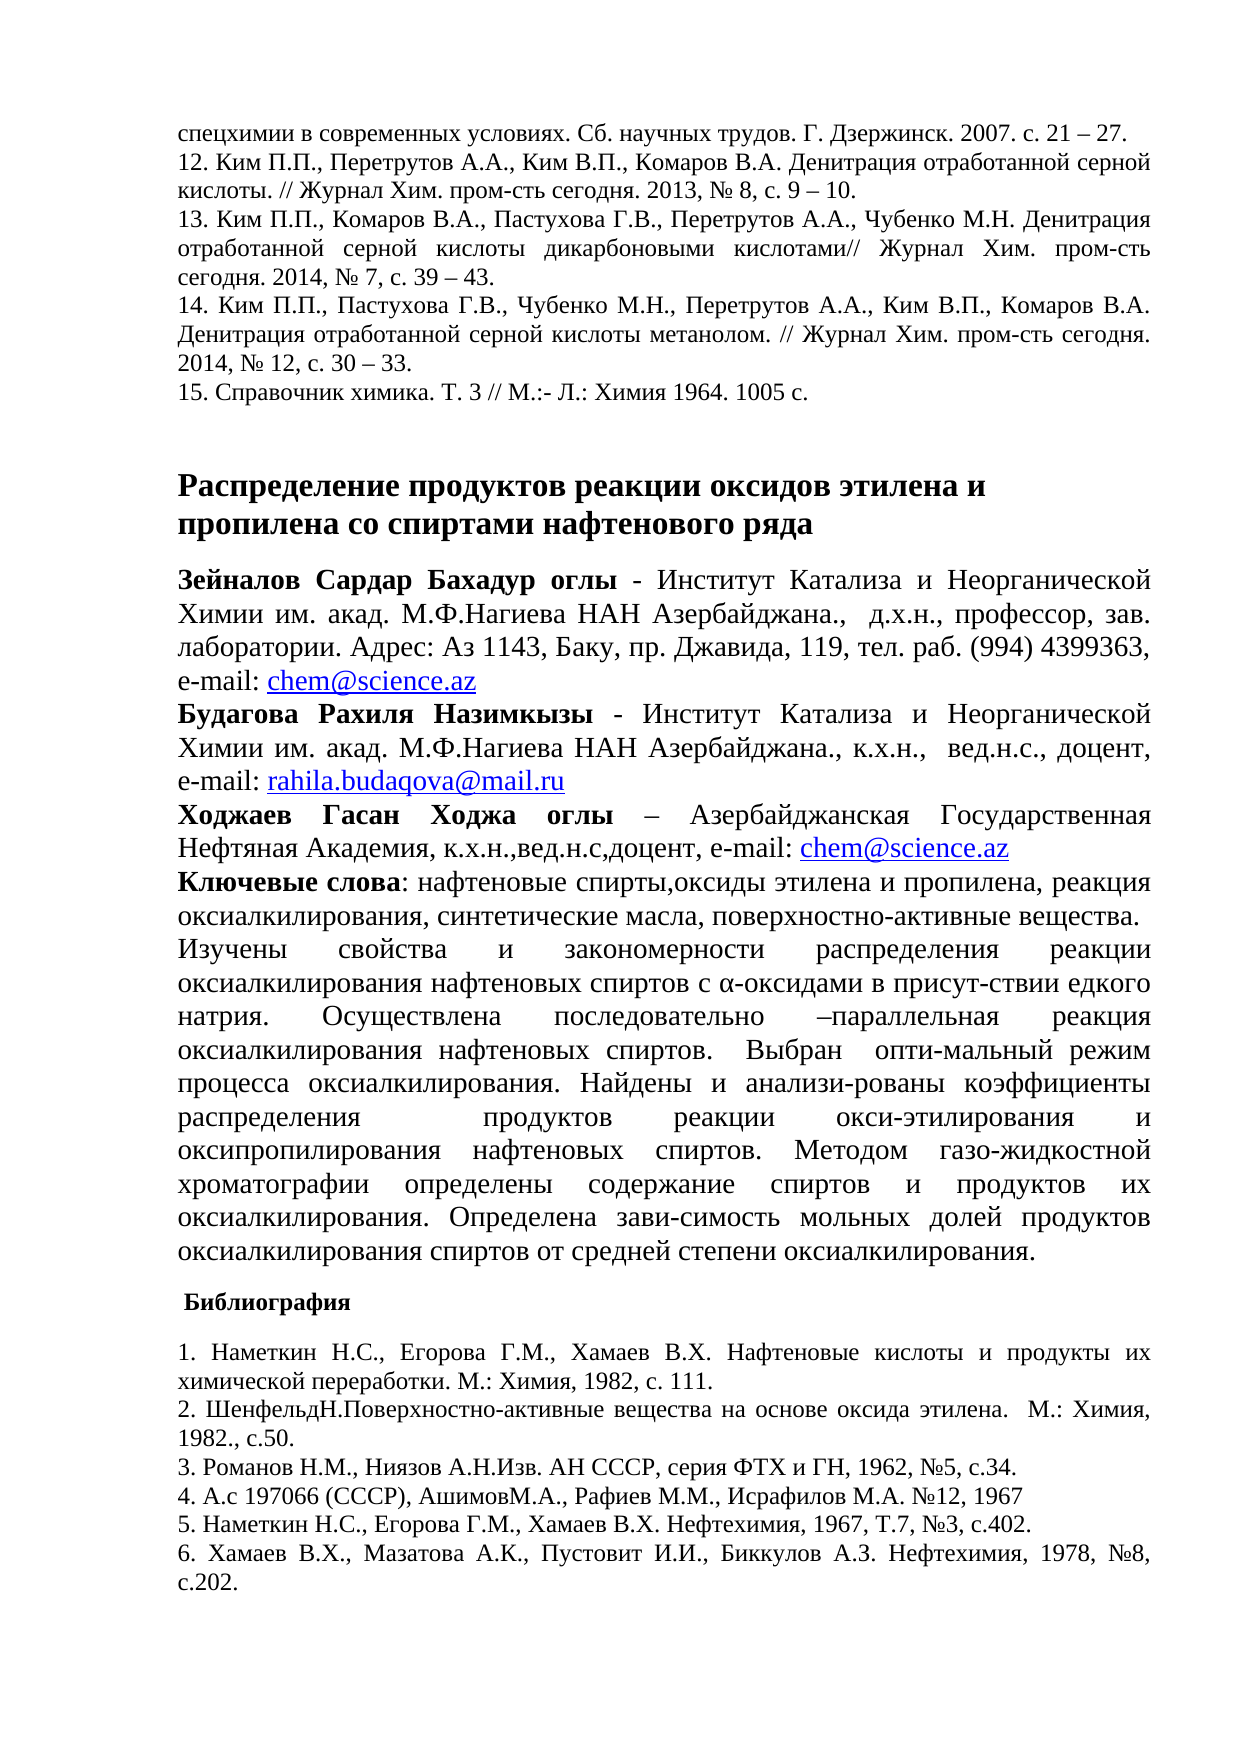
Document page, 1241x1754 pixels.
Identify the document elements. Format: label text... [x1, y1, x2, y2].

text Изучены свойства и закономерности распределения реакции оксиалкилирования нафтеновых спиртов с α-оксидами в присут-ствии едкого натрия. Осуществлена последовательно –параллельная реакция оксиалкилирования нафтеновых спиртов. Выбран опти-мальный режим процесса оксиалкилирования. Найдены и анализи-рованы коэффициенты распределения продуктов реакции окси-этилирования и оксипропилирования нафтеновых спиртов. Методом газо-жидкостной хроматографии определены содержание спиртов и продуктов их оксиалкилирования. Определена зави-симость мольных долей продуктов оксиалкилирования спиртов от средней степени оксиалкилирования. [177, 931, 1152, 1267]
text Ключевые слова: нафтеновые спирты,оксиды этилена и пропилена, реакция оксиалкилирования, синтетические масла, поверхностно-активные вещества. [177, 864, 1152, 931]
text Зейналов Сардар Бахадур оглы - Институт Катализа и Неорганической Химии им. акад. М.Ф.Нагиева НАН Азербайджана., д.х.н., профессор, зав. лаборатории. Адрес: Аз 1143, Баку, пр. Джавида, 119, тел. раб. (994) 4399363, e-mail: chem@science.az [177, 562, 1152, 696]
text 15. Справочник химика. Т. 3 // М.:- Л.: Химия 1964. 1005 с. [177, 377, 1152, 406]
text 14. Ким П.П., Пастухова Г.В., Чубенко М.Н., Перетрутов А.А., Ким В.П., Комаров В.А. Денитрация отработанной серной кислоты метанолом. // Журнал Хим. пром-сть сегодня. 2014, № 12, с. 30 – 33. [177, 291, 1152, 377]
text Распределение продуктов реакции оксидов этилена и пропилена со спиртами нафтенового ряда [177, 465, 1152, 541]
text 4. А.с 197066 (СССР), АшимовМ.А., Рафиев М.М., Исрафилов М.А. №12, 1967 [177, 1481, 1152, 1509]
text 1. Наметкин Н.С., Егорова Г.М., Хамаев В.Х. Нафтеновые кислоты и продукты их химической переработки. М.: Химия, 1982, с. 111. [177, 1337, 1152, 1394]
text 5. Наметкин Н.С., Егорова Г.М., Хамаев В.Х. Нефтехимия, 1967, Т.7, №3, с.402. [177, 1509, 1152, 1538]
text 12. Ким П.П., Перетрутов А.А., Ким В.П., Комаров В.А. Денитрация отработанной серной кислоты. // Журнал Хим. пром-сть сегодня. 2013, № 8, с. 9 – 10. [177, 147, 1152, 204]
text 6. Хамаев В.Х., Мазатова А.К., Пустовит И.И., Биккулов А.З. Нефтехимия, 1978, №8, с.202. [177, 1538, 1152, 1596]
text Ходжаев Гасан Ходжа оглы – Азербайджанская Государственная Нефтяная Академия, к.х.н.,вед.н.с,доцент, e-mail: chem@science.az [177, 797, 1152, 864]
text Будагова Рахиля Назимкызы - Институт Катализа и Неорганической Химии им. акад. М.Ф.Нагиева НАН Азербайджана., к.х.н., вед.н.с., доцент, е-mail: rahila.budaqova@mail.ru [177, 696, 1152, 797]
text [177, 118, 1152, 147]
text 13. Ким П.П., Комаров В.А., Пастухова Г.В., Перетрутов А.А., Чубенко М.Н. Денитрация отработанной серной кислоты дикарбоновыми кислотами// Журнал Хим. пром-сть сегодня. 2014, № 7, с. 39 – 43. [177, 204, 1152, 291]
text Библиография [177, 1287, 1152, 1316]
text 2. ШенфельдН.Поверхностно-активные вещества на основе оксида этилена. М.: Химия, 1982., с.50. [177, 1394, 1152, 1452]
text 3. Романов Н.М., Ниязов А.Н.Изв. АН СССР, серия ФТХ и ГН, 1962, №5, с.34. [177, 1452, 1152, 1481]
